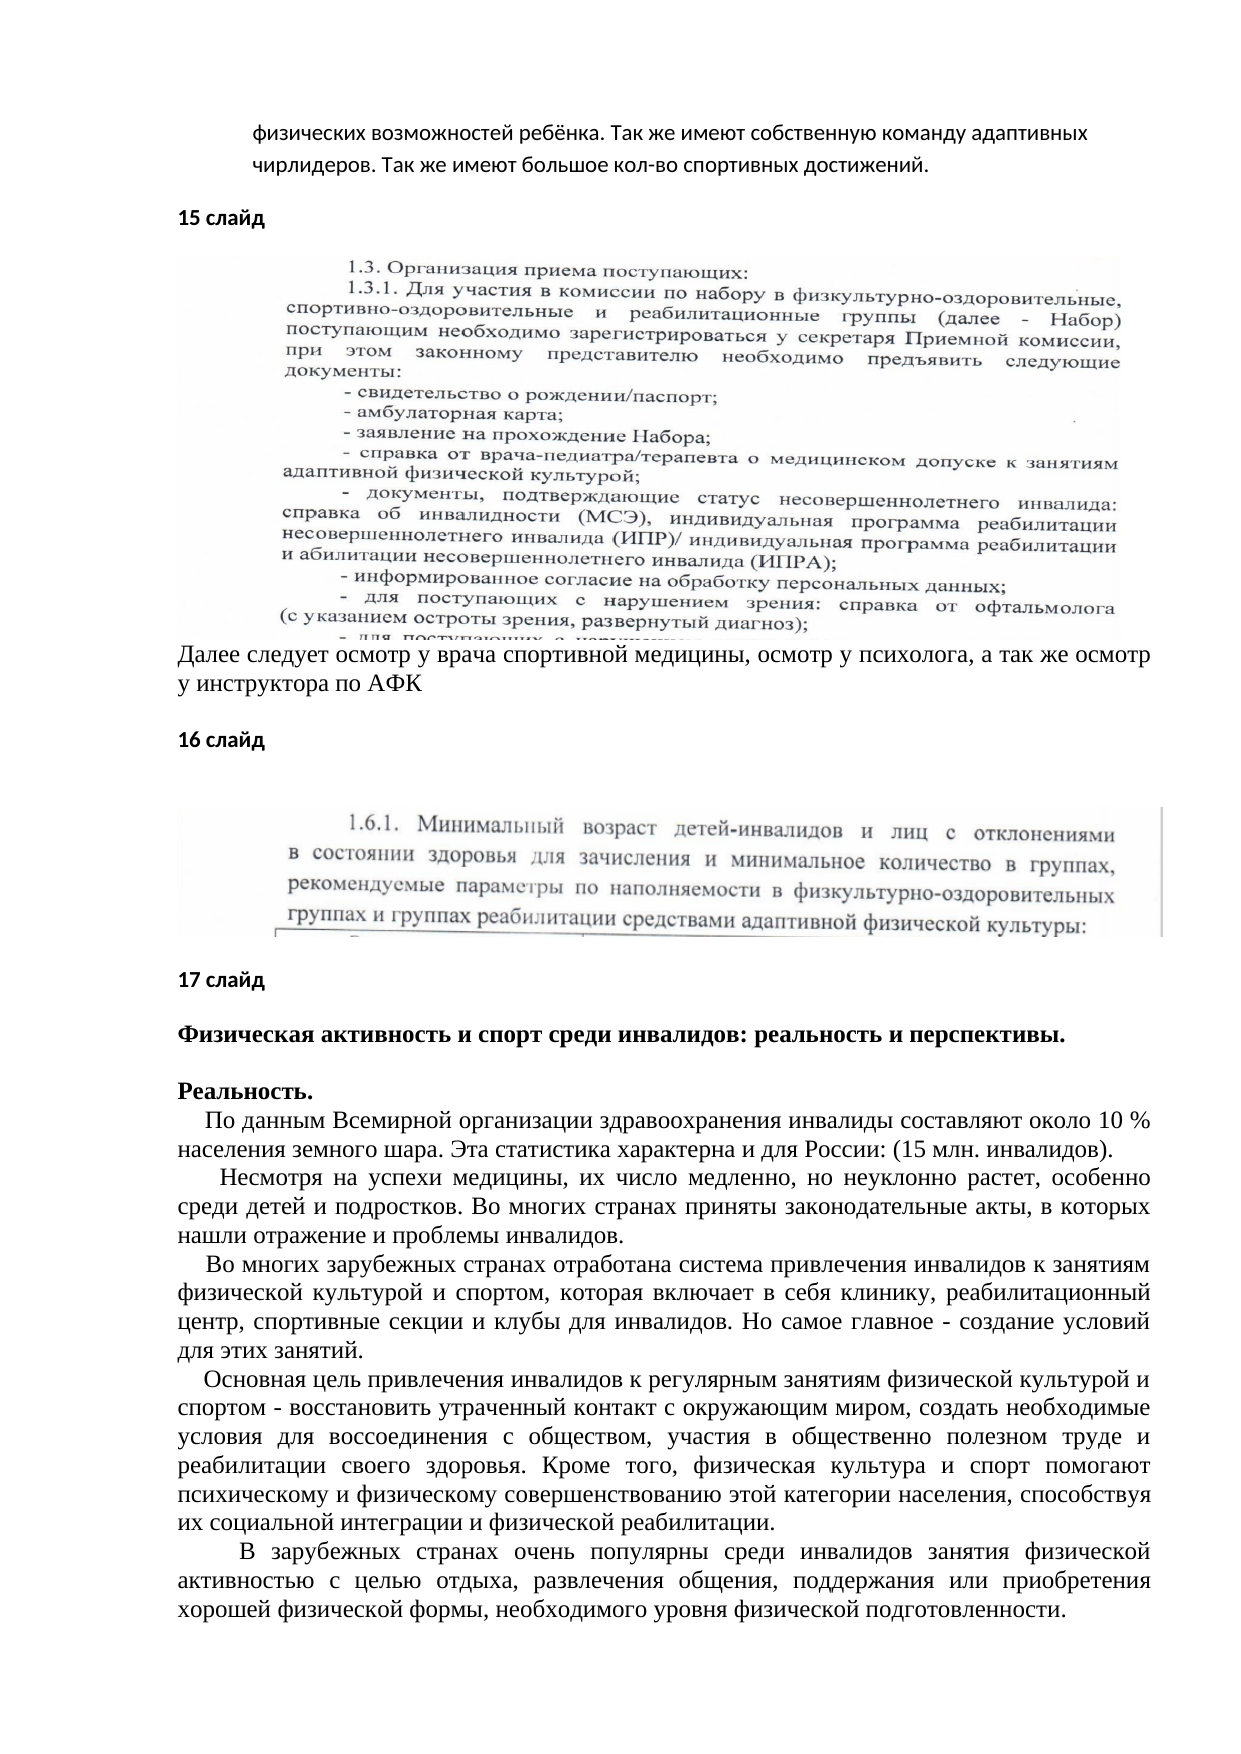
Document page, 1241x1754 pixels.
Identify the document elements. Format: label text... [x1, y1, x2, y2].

text Физическая активность и спорт среди инвалидов: реальность и перспективы. [177, 1019, 1152, 1047]
text Несмотря на успехи медицины, их число медленно, но неуклонно растет, особенно среди детей и подростков. Во многих странах приняты законодательные акты, в которых нашли отражение и проблемы инвалидов. [177, 1162, 1152, 1249]
picture [177, 807, 1164, 937]
text В зарубежных странах очень популярны среди инвалидов занятия физической активностью с целью отдыха, развлечения общения, поддержания или приобретения хорошей физической формы, необходимого уровня физической подготовленности. [177, 1536, 1152, 1622]
text Далее следует осмотр у врача спортивной медицины, осмотр у психолога, а так же осмотр у инструктора по АФК [177, 639, 1152, 697]
picture [177, 256, 1121, 640]
text Реальность. [177, 1076, 1152, 1105]
text 15 слайд [177, 203, 1152, 231]
text По данным Всемирной организации здравоохранения инвалиды составляют около 10 % населения земного шара. Эта статистика характерна и для России: (15 млн. инвалидов). [177, 1105, 1152, 1162]
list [252, 118, 1152, 178]
text 16 слайд [177, 725, 1152, 753]
text Основная цель привлечения инвалидов к регулярным занятиям физической культурой и спортом - восстановить утраченный контакт с окружающим миром, создать необходимые условия для воссоединения с обществом, участия в общественно полезном труде и реабилитации своего здоровья. Кроме того, физическая культура и спорт помогают психическому и физическому совершенствованию этой категории населения, способствуя их социальной интеграции и физической реабилитации. [177, 1364, 1152, 1536]
text Во многих зарубежных странах отработана система привлечения инвалидов к занятиям физической культурой и спортом, которая включает в себя клинику, реабилитационный центр, спортивные секции и клубы для инвалидов. Но самое главное - создание условий для этих занятий. [177, 1249, 1152, 1364]
text 17 слайд [177, 966, 1152, 994]
